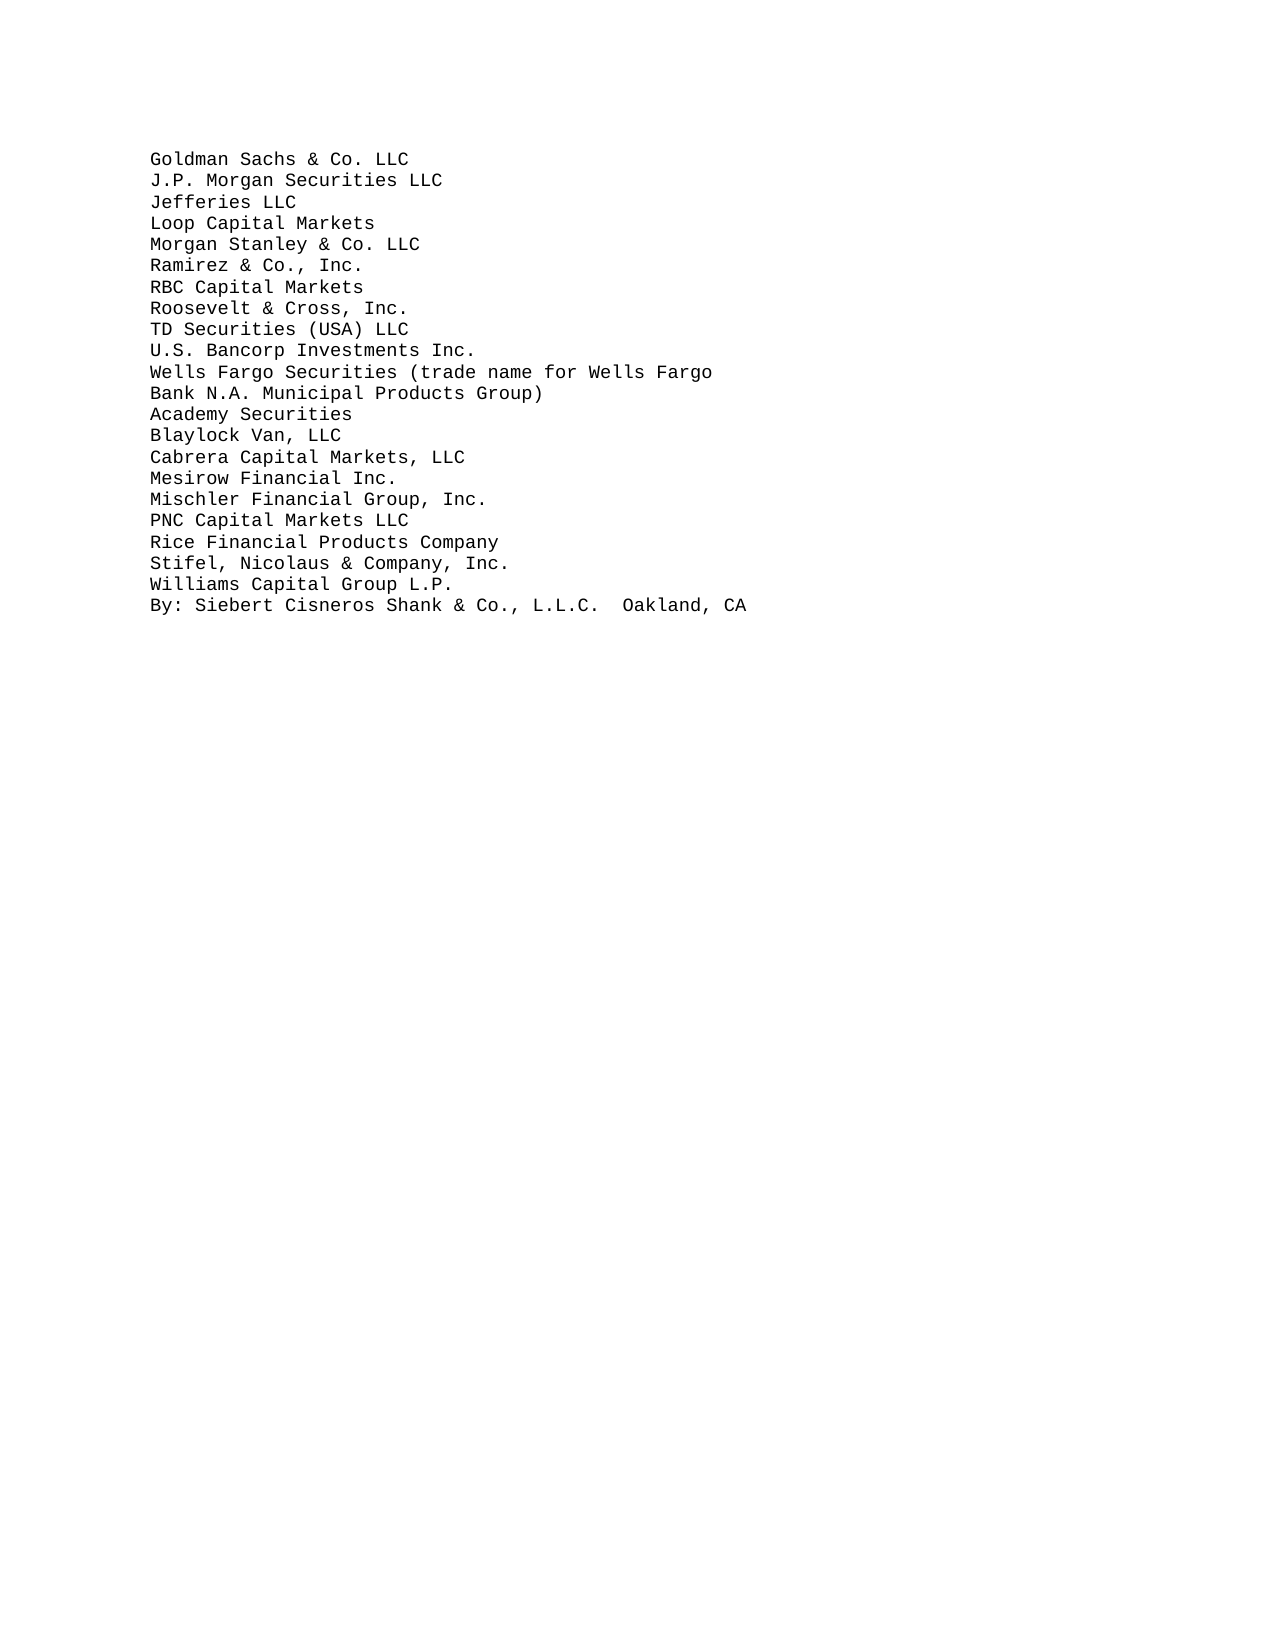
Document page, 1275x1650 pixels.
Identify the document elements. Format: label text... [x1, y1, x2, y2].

text Williams Capital Group L.P. [150, 575, 1125, 596]
text RBC Capital Markets [150, 277, 1125, 299]
text Mischler Financial Group, Inc. [150, 490, 1125, 511]
text Stifel, Nicolaus & Company, Inc. [150, 554, 1125, 575]
text Rice Financial Products Company [150, 532, 1125, 554]
text Mesirow Financial Inc. [150, 469, 1125, 490]
text Cabrera Capital Markets, LLC [150, 447, 1125, 469]
text Loop Capital Markets [150, 214, 1125, 235]
text By: Siebert Cisneros Shank & Co., L.L.C. Oakland, CA [150, 596, 1125, 617]
text U.S. Bancorp Investments Inc. [150, 341, 1125, 362]
text Wells Fargo Securities (trade name for Wells Fargo [150, 362, 1125, 384]
text TD Securities (USA) LLC [150, 320, 1125, 341]
text Roosevelt & Cross, Inc. [150, 299, 1125, 320]
text Bank N.A. Municipal Products Group) [150, 384, 1125, 405]
text Jefferies LLC [150, 192, 1125, 214]
text Ramirez & Co., Inc. [150, 256, 1125, 277]
text J.P. Morgan Securities LLC [150, 171, 1125, 192]
text Morgan Stanley & Co. LLC [150, 235, 1125, 256]
text PNC Capital Markets LLC [150, 511, 1125, 532]
text Goldman Sachs & Co. LLC [150, 150, 1125, 171]
text Blaylock Van, LLC [150, 426, 1125, 447]
text Academy Securities [150, 405, 1125, 426]
